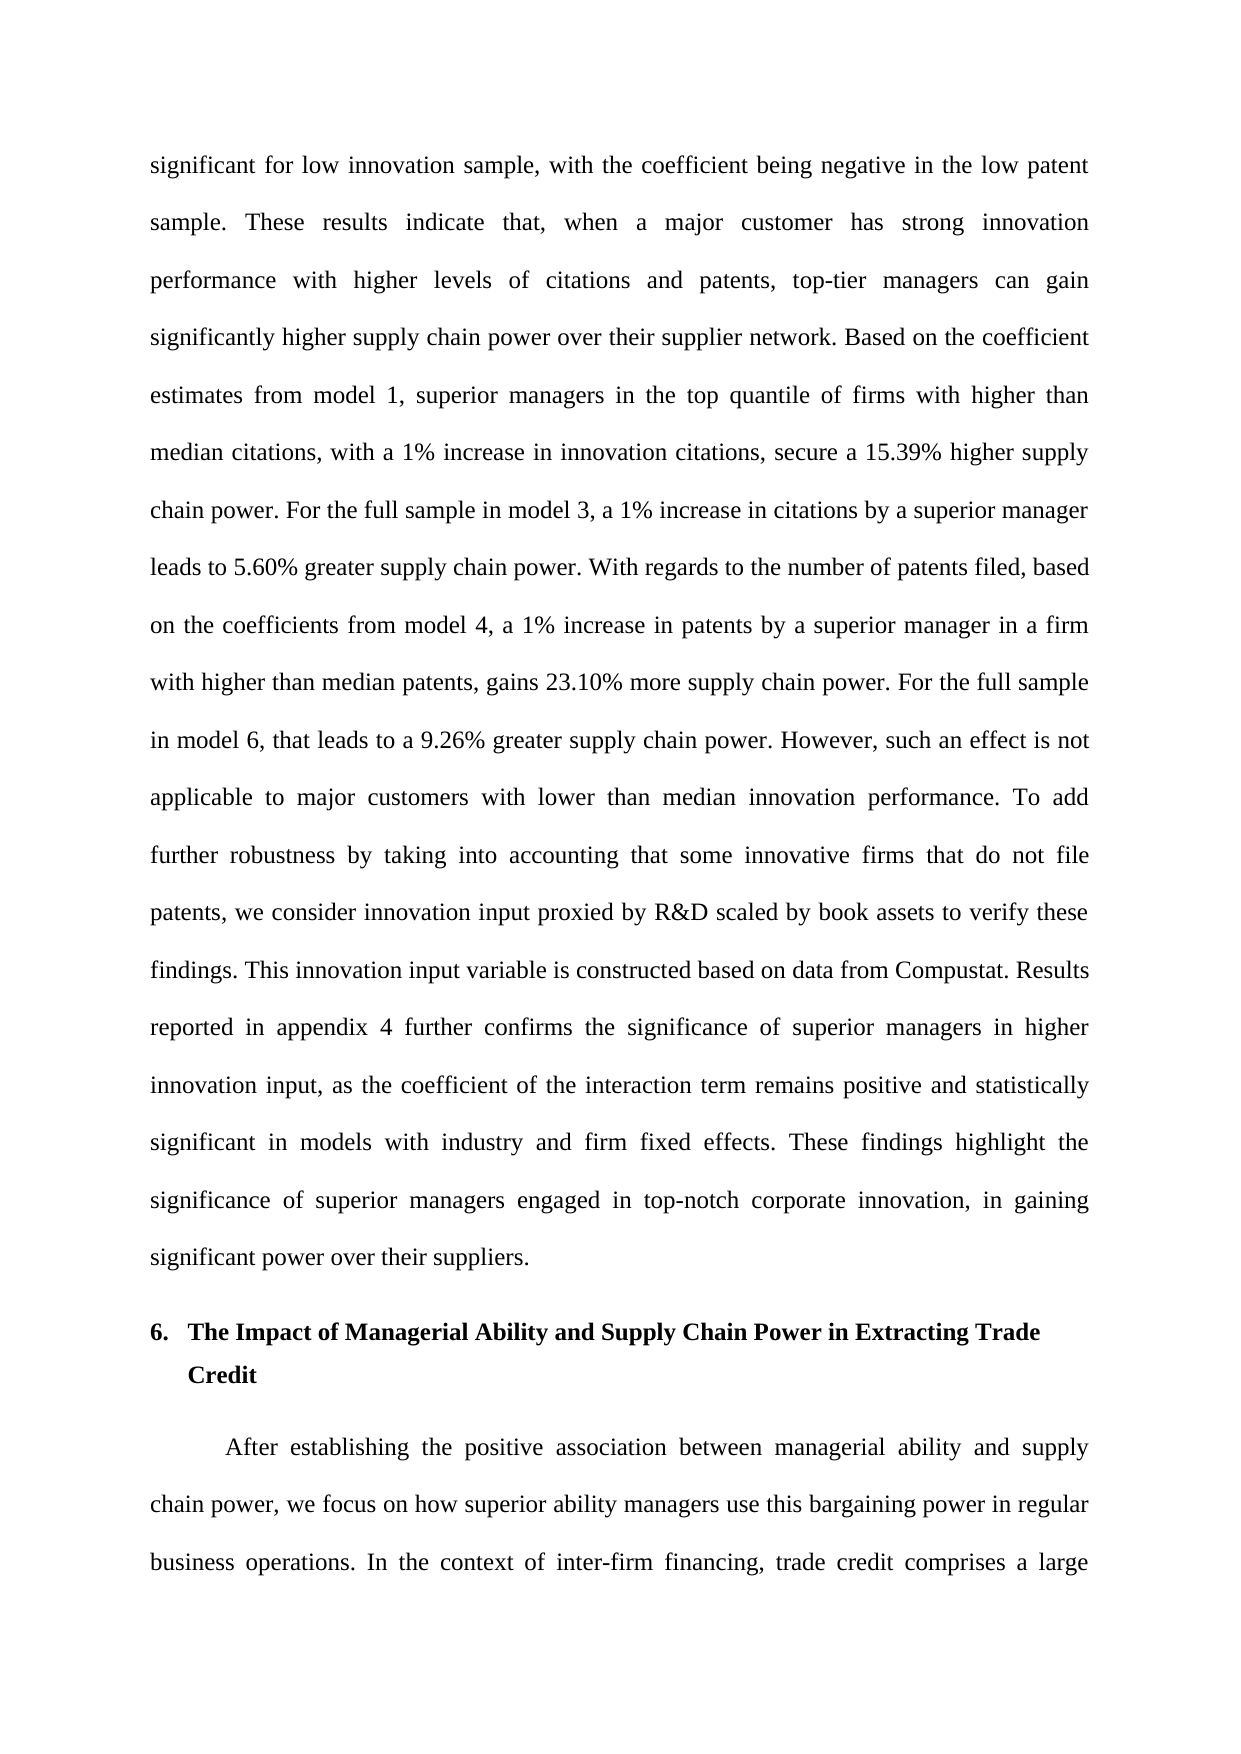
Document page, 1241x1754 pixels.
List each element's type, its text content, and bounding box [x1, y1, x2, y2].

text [150, 1432, 1090, 1576]
subtitle The Impact of Managerial Ability and Supply Chain Power in Extracting Trade Credit [150, 1317, 1090, 1388]
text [150, 150, 1090, 1271]
